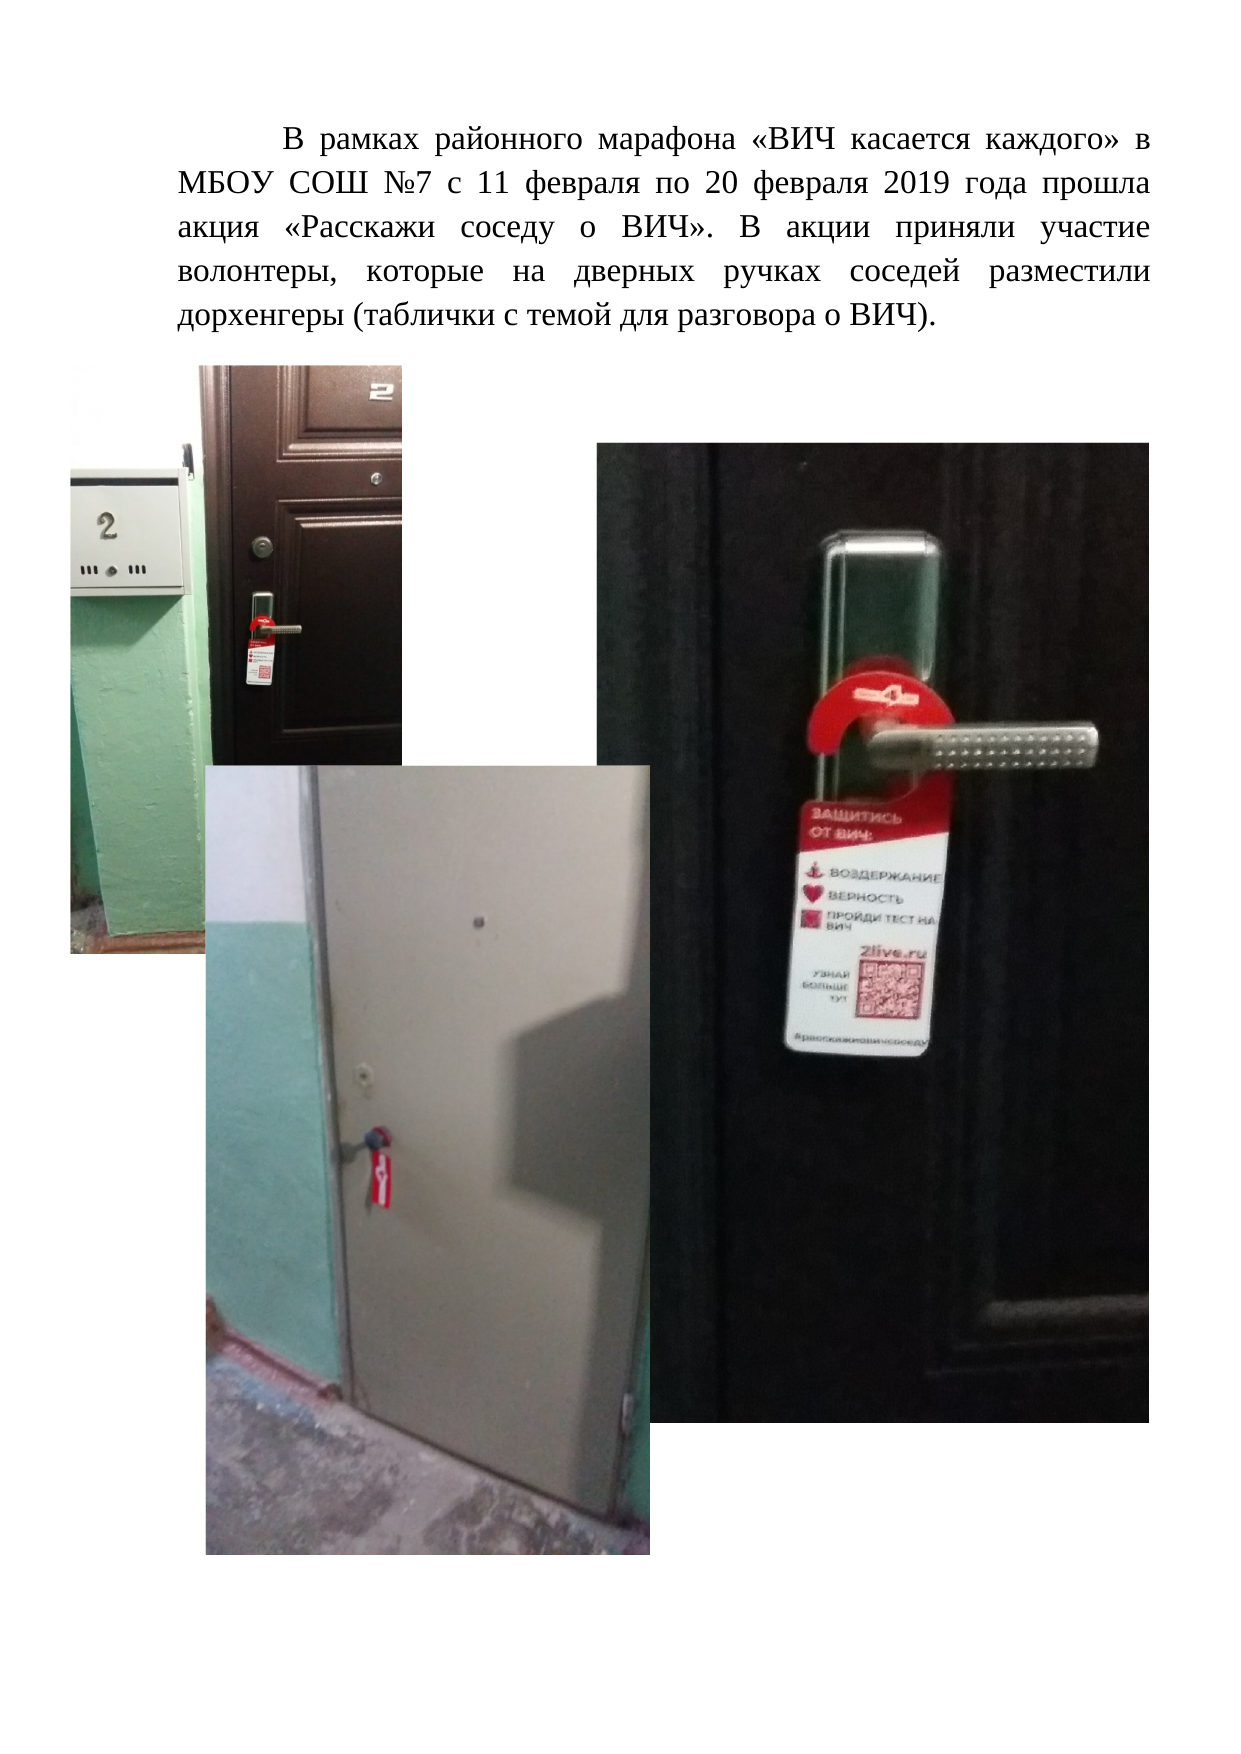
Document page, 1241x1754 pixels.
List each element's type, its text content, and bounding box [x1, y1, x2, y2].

text В рамках районного марафона «ВИЧ касается каждого» в МБОУ СОШ №7 с 11 февраля по 20 февраля 2019 года прошла акция «Расскажи соседу о ВИЧ». В акции приняли участие волонтеры, которые на дверных ручках соседей разместили дорхенгеры (таблички с темой для разговора о ВИЧ). [177, 118, 1152, 333]
picture [71, 366, 1149, 1554]
